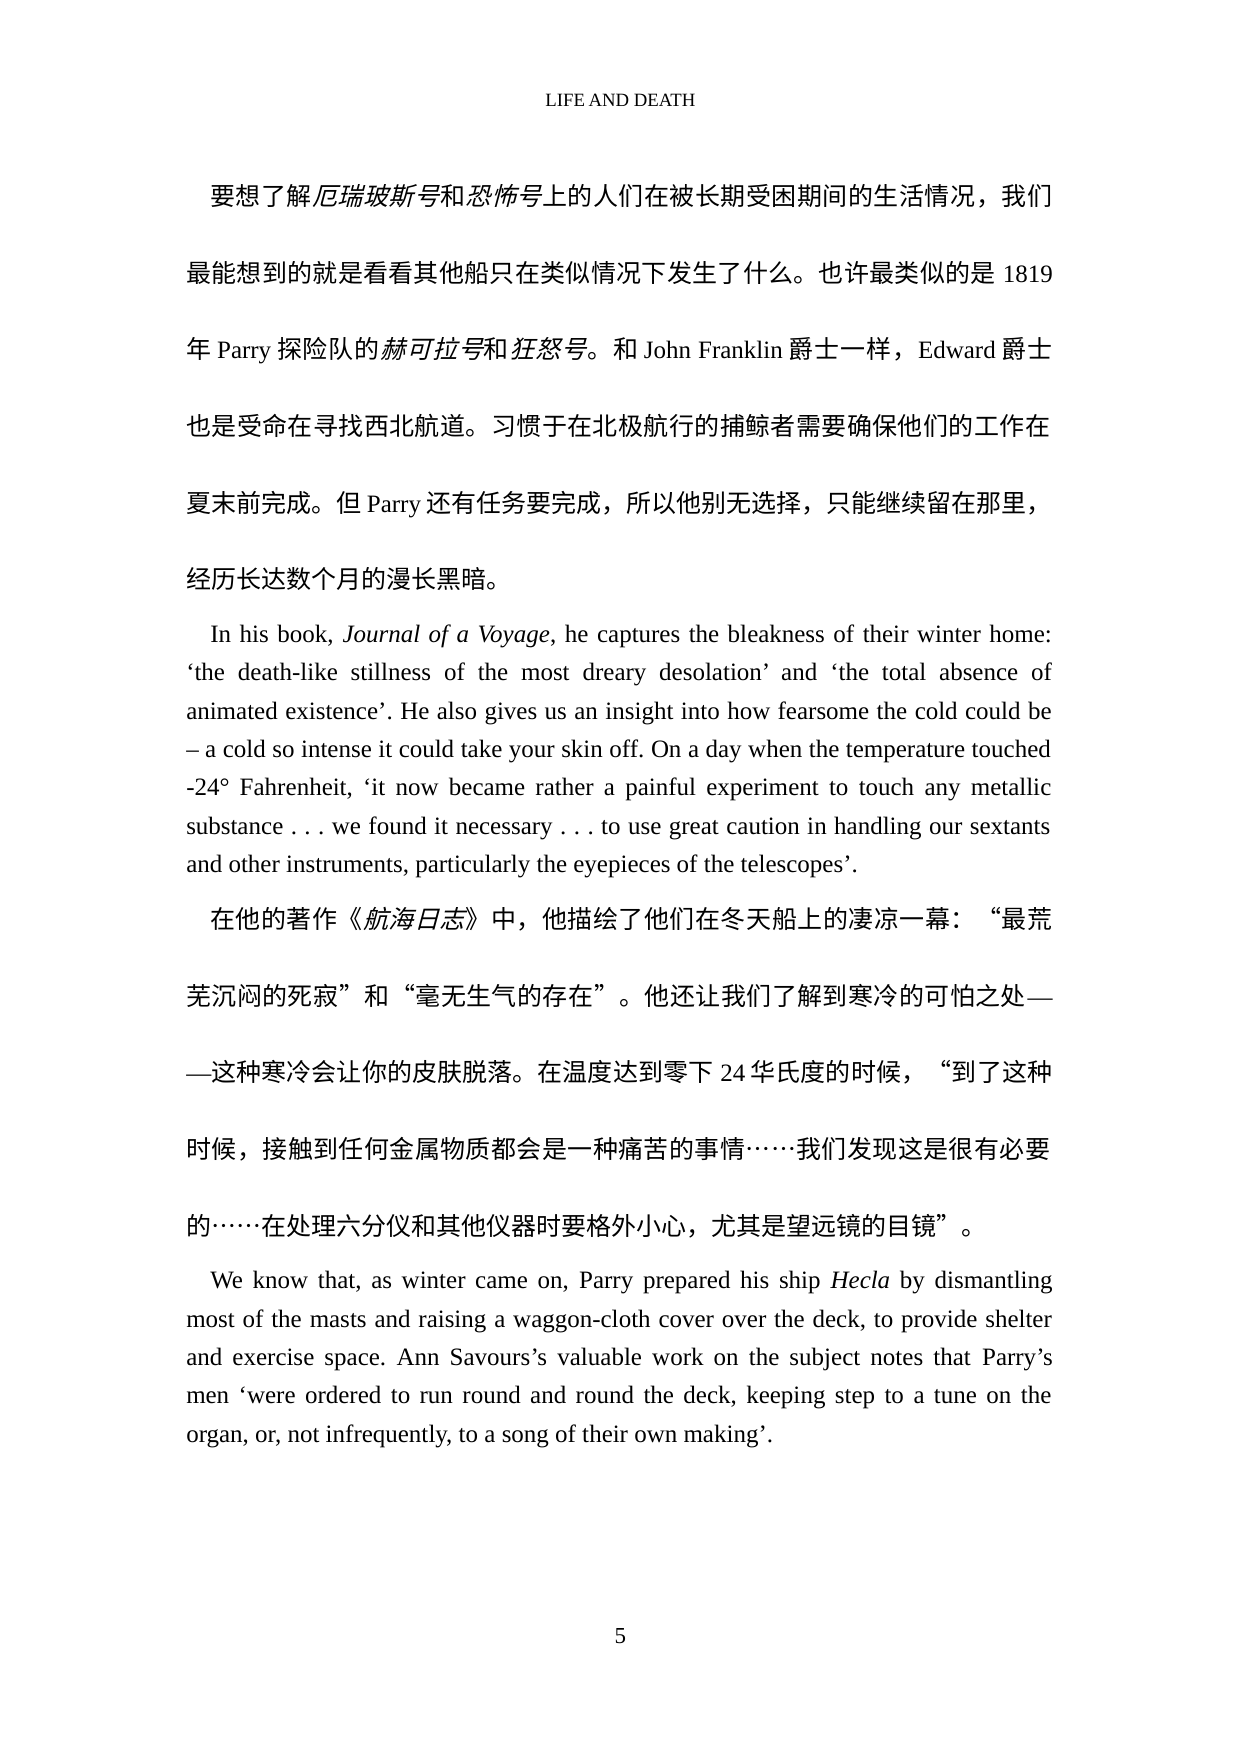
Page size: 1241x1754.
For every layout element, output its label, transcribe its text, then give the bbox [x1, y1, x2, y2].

text 要想了解厄瑞玻斯号和恐怖号上的人们在被长期受困期间的生活情况，我们最能想到的就是看看其他船只在类似情况下发生了什么。也许最类似的是1819年Parry探险队的赫可拉号和狂怒号。和John Franklin爵士一样，Edward爵士也是受命在寻找西北航道。习惯于在北极航行的捕鲸者需要确保他们的工作在夏末前完成。但Parry还有任务要完成，所以他别无选择，只能继续留在那里，经历长达数个月的漫长黑暗。 [186, 162, 1053, 610]
text In his book, Journal of a Voyage, he captures the bleakness of their winter home: ‘the death-like stillness of the most dreary desolation’ and ‘the total absence of animated existence’. He also gives us an insight into how fearsome the cold could be – a cold so intense it could take your skin off. On a day when the temperature touched -24° Fahrenheit, ‘it now became rather a painful experiment to touch any metallic substance . . . we found it necessary . . . to use great caution in handling our sextants and other instruments, particularly the eyepieces of the telescopes’. [186, 617, 1053, 880]
text We know that, as winter came on, Parry prepared his ship Hecla by dismantling most of the masts and raising a waggon-cloth cover over the deck, to provide shelter and exercise space. Ann Savours’s valuable work on the subject notes that Parry’s men ‘were ordered to run round and round the deck, keeping step to a tune on the organ, or, not infrequently, to a song of their own making’. [186, 1264, 1053, 1449]
text 在他的著作《航海日志》中，他描绘了他们在冬天船上的凄凉一幕：“最荒芜沉闷的死寂”和“毫无生气的存在”。他还让我们了解到寒冷的可怕之处——这种寒冷会让你的皮肤脱落。在温度达到零下24华氏度的时候，“到了这种时候，接触到任何金属物质都会是一种痛苦的事情……我们发现这是很有必要的……在处理六分仪和其他仪器时要格外小心，尤其是望远镜的目镜”。 [186, 885, 1053, 1257]
